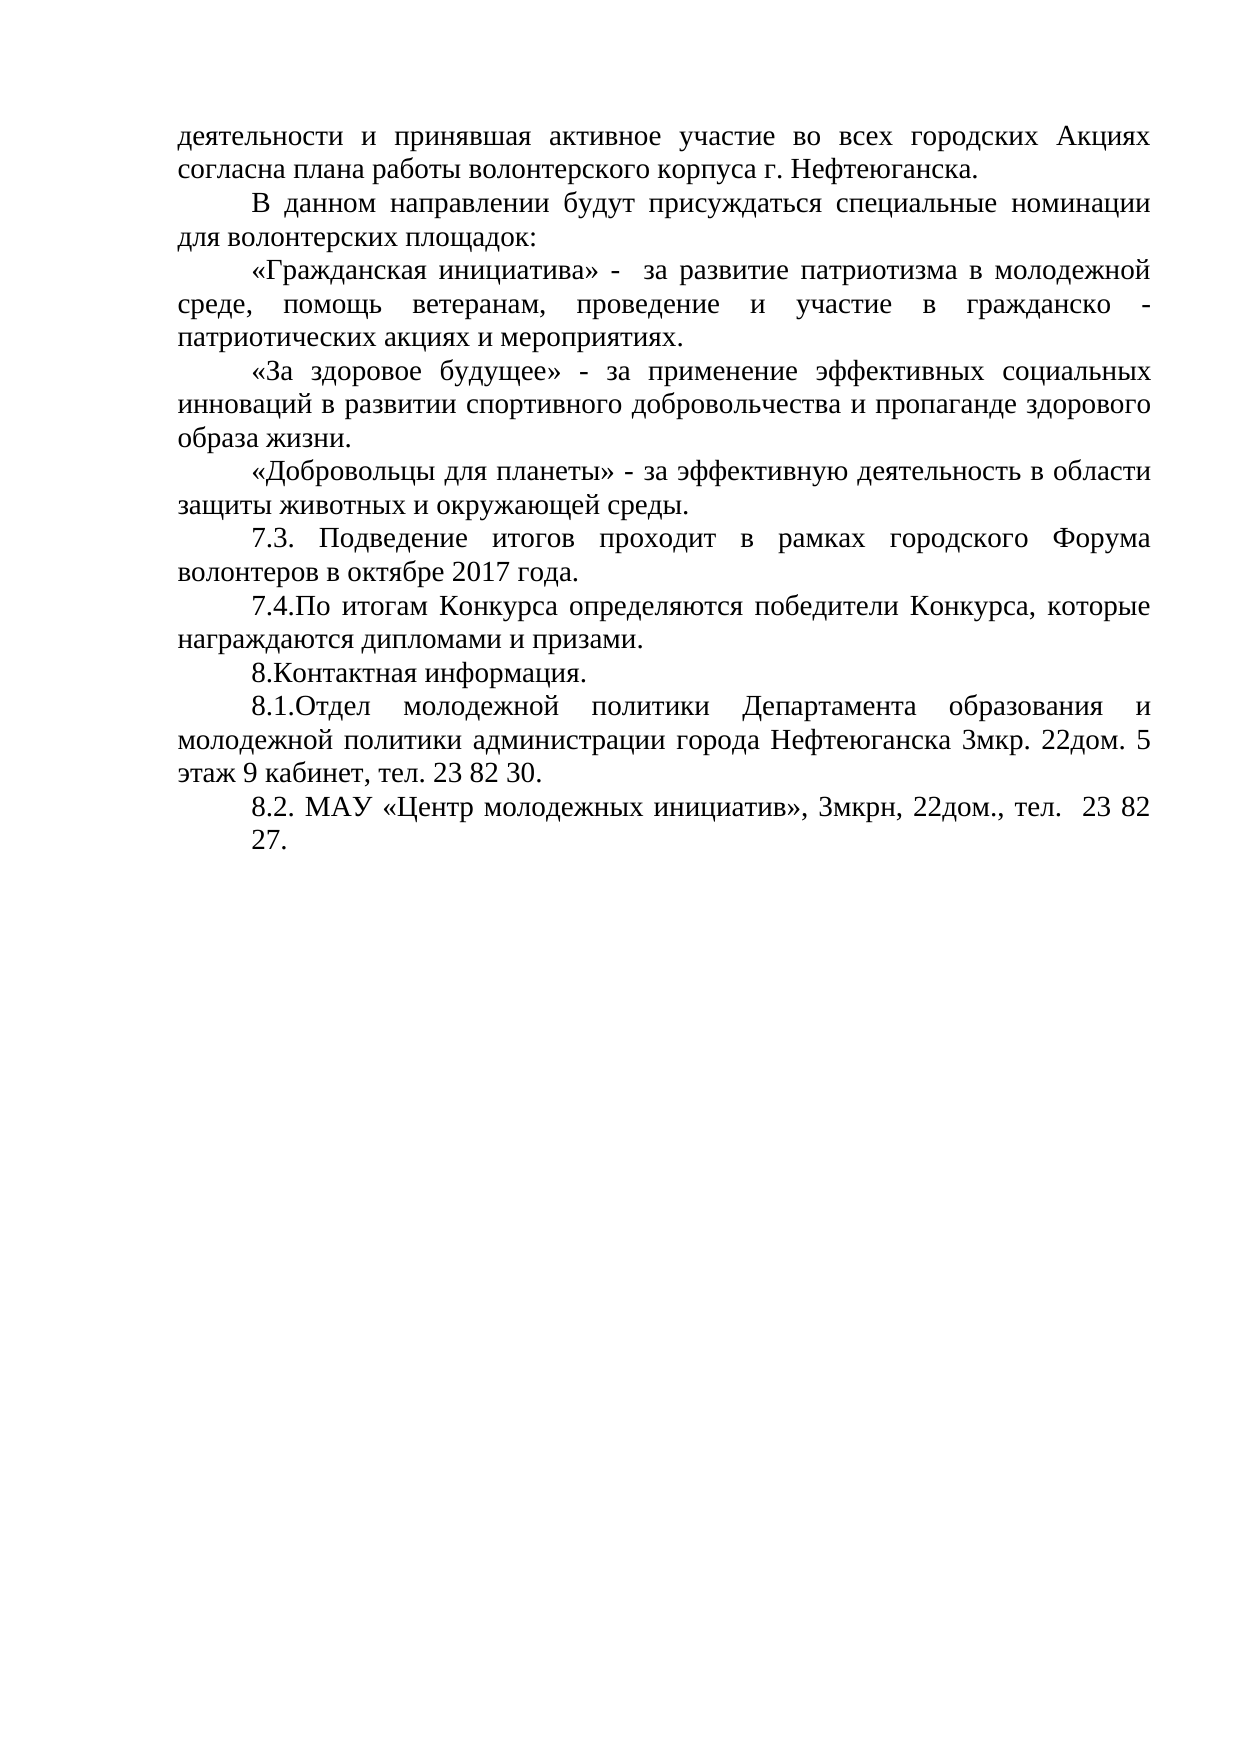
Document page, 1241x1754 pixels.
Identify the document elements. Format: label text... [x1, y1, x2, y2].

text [177, 118, 1152, 185]
text «За здоровое будущее» - за применение эффективных социальных инноваций в развитии спортивного добровольчества и пропаганде здорового образа жизни. [177, 353, 1152, 453]
text «Добровольцы для планеты» - за эффективную деятельность в области защиты животных и окружающей среды. [177, 453, 1152, 521]
text 8.Контактная информация. [177, 655, 1152, 688]
text 7.3. Подведение итогов проходит в рамках городского Форума волонтеров в октябре 2017 года. [177, 521, 1152, 588]
text 7.4.По итогам Конкурса определяются победители Конкурса, которые награждаются дипломами и призами. [177, 588, 1152, 655]
text 8.2. МАУ «Центр молодежных инициатив», 3мкрн, 22дом., тел. 23 82 27. [251, 789, 1152, 856]
text В данном направлении будут присуждаться специальные номинации для волонтерских площадок: [177, 185, 1152, 252]
text «Гражданская инициатива» - за развитие патриотизма в молодежной среде, помощь ветеранам, проведение и участие в гражданско - патриотических акциях и мероприятиях. [177, 252, 1152, 353]
text 8.1.Отдел молодежной политики Департамента образования и молодежной политики администрации города Нефтеюганска 3мкр. 22дом. 5 этаж 9 кабинет, тел. 23 82 30. [177, 688, 1152, 789]
